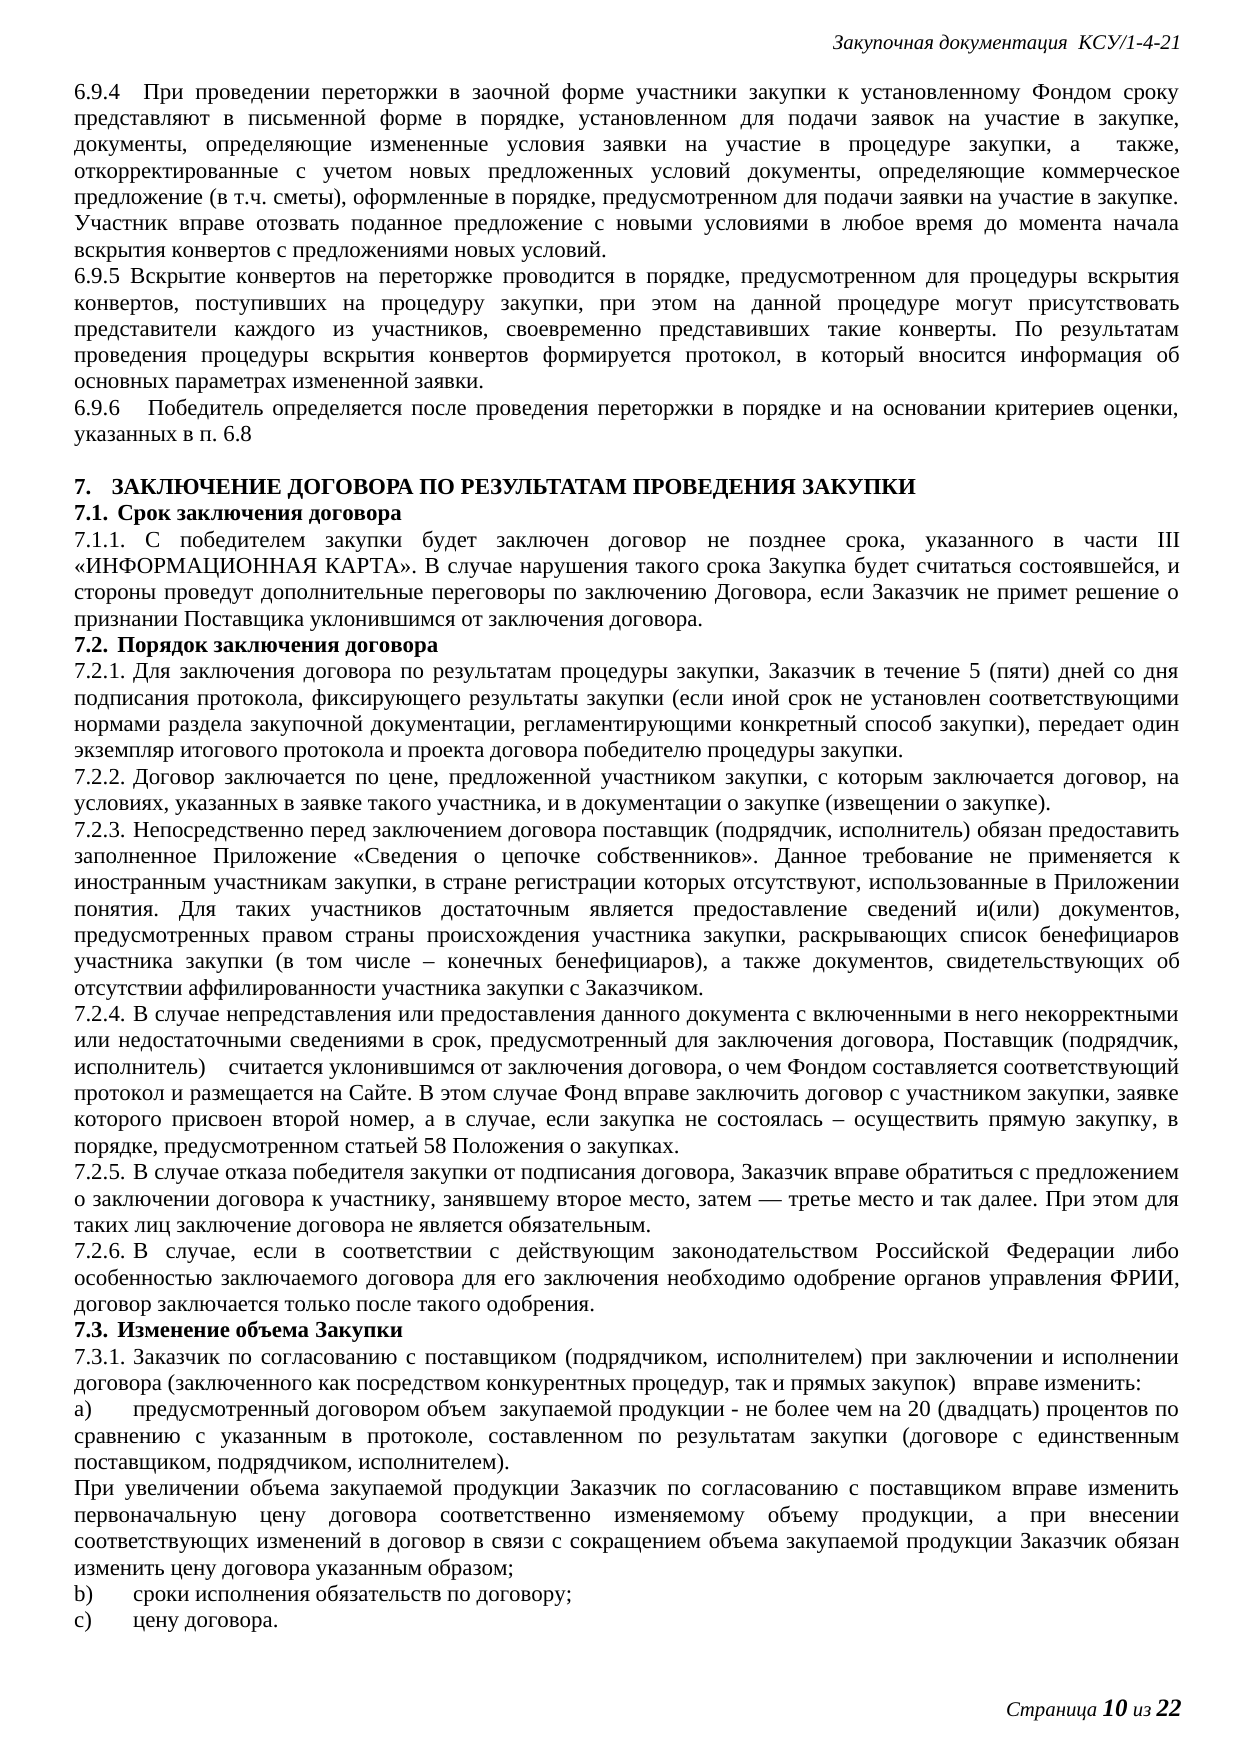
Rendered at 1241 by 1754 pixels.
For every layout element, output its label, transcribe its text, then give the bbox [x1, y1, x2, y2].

list предусмотренный договором объем закупаемой продукции - не более чем на 20 (двадцать) процентов по сравнению с указанным в протоколе, составленном по результатам закупки (договоре с единственным поставщиком, подрядчиком, исполнителем). [74, 1395, 1181, 1474]
subtitle Порядок заключения договора [74, 631, 1181, 657]
text 6.9.6 Победитель определяется после проведения переторжки в порядке и на основании критериев оценки, указанных в п. 6.8 [74, 394, 1181, 447]
subtitle Изменение объема Закупки [74, 1316, 1181, 1343]
text 6.9.5 Вскрытие конвертов на переторжке проводится в порядке, предусмотренном для процедуры вскрытия конвертов, поступивших на процедуру закупки, при этом на данной процедуре могут присутствовать представители каждого из участников, своевременно представивших такие конверты. По результатам проведения процедуры вскрытия конвертов формируется протокол, в который вносится информация об основных параметрах измененной заявки. [74, 262, 1181, 394]
list цену договора. [74, 1606, 1181, 1633]
subtitle Срок заключения договора [74, 499, 1181, 526]
text 6.9.4 При проведении переторжки в заочной форме участники закупки к установленному Фондом сроку представляют в письменной форме в порядке, установленном для подачи заявок на участие в закупке, документы, определяющие измененные условия заявки на участие в процедуре закупки, а также, откорректированные с учетом новых предложенных условий документы, определяющие коммерческое предложение (в т.ч. сметы), оформленные в порядке, предусмотренном для подачи заявки на участие в закупке. Участник вправе отозвать поданное предложение с новыми условиями в любое время до момента начала вскрытия конвертов с предложениями новых условий. [74, 78, 1181, 262]
subtitle ЗАКЛЮЧЕНИЕ ДОГОВОРА ПО РЕЗУЛЬТАТАМ ПРОВЕДЕНИЯ ЗАКУПКИ [74, 473, 1181, 499]
list В случае непредставления или предоставления данного документа с включенными в него некорректными или недостаточными сведениями в срок, предусмотренный для заключения договора, Поставщик (подрядчик, исполнитель) считается уклонившимся от заключения договора, о чем Фондом составляется соответствующий протокол и размещается на Сайте. В этом случае Фонд вправе заключить договор с участником закупки, заявке которого присвоен второй номер, а в случае, если закупка не состоялась – осуществить прямую закупку, в порядке, предусмотренном статьей 58 Положения о закупках. [74, 1000, 1181, 1158]
list сроки исполнения обязательств по договору; [74, 1580, 1181, 1606]
list При увеличении объема закупаемой продукции Заказчик по согласованию с поставщиком вправе изменить первоначальную цену договора соответственно изменяемому объему продукции, а при внесении соответствующих изменений в договор в связи с сокращением объема закупаемой продукции Заказчик обязан изменить цену договора указанным образом; [74, 1474, 1181, 1580]
list В случае, если в соответствии с действующим законодательством Российской Федерации либо особенностью заключаемого договора для его заключения необходимо одобрение органов управления ФРИИ, договор заключается только после такого одобрения. [74, 1237, 1181, 1316]
list Заказчик по согласованию с поставщиком (подрядчиком, исполнителем) при заключении и исполнении договора (заключенного как посредством конкурентных процедур, так и прямых закупок) вправе изменить: [74, 1343, 1181, 1395]
list Непосредственно перед заключением договора поставщик (подрядчик, исполнитель) обязан предоставить заполненное Приложение «Сведения о цепочке собственников». Данное требование не применяется к иностранным участникам закупки, в стране регистрации которых отсутствуют, использованные в Приложении понятия. Для таких участников достаточным является предоставление сведений и(или) документов, предусмотренных правом страны происхождения участника закупки, раскрывающих список бенефициаров участника закупки (в том числе – конечных бенефициаров), а также документов, свидетельствующих об отсутствии аффилированности участника закупки с Заказчиком. [74, 816, 1181, 1000]
list Договор заключается по цене, предложенной участником закупки, с которым заключается договор, на условиях, указанных в заявке такого участника, и в документации о закупке (извещении о закупке). [74, 763, 1181, 816]
list В случае отказа победителя закупки от подписания договора, Заказчик вправе обратиться с предложением о заключении договора к участнику, занявшему второе место, затем — третье место и так далее. При этом для таких лиц заключение договора не является обязательным. [74, 1158, 1181, 1237]
subtitle 7.1.1. С победителем закупки будет заключен договор не позднее срока, указанного в части III «ИНФОРМАЦИОННАЯ КАРТА». В случае нарушения такого срока Закупка будет считаться состоявшейся, и стороны проведут дополнительные переговоры по заключению Договора, если Заказчик не примет решение о признании Поставщика уклонившимся от заключения договора. [74, 526, 1181, 631]
list Для заключения договора по результатам процедуры закупки, Заказчик в течение 5 (пяти) дней со дня подписания протокола, фиксирующего результаты закупки (если иной срок не установлен соответствующими нормами раздела закупочной документации, регламентирующими конкретный способ закупки), передает один экземпляр итогового протокола и проекта договора победителю процедуры закупки. [74, 657, 1181, 763]
